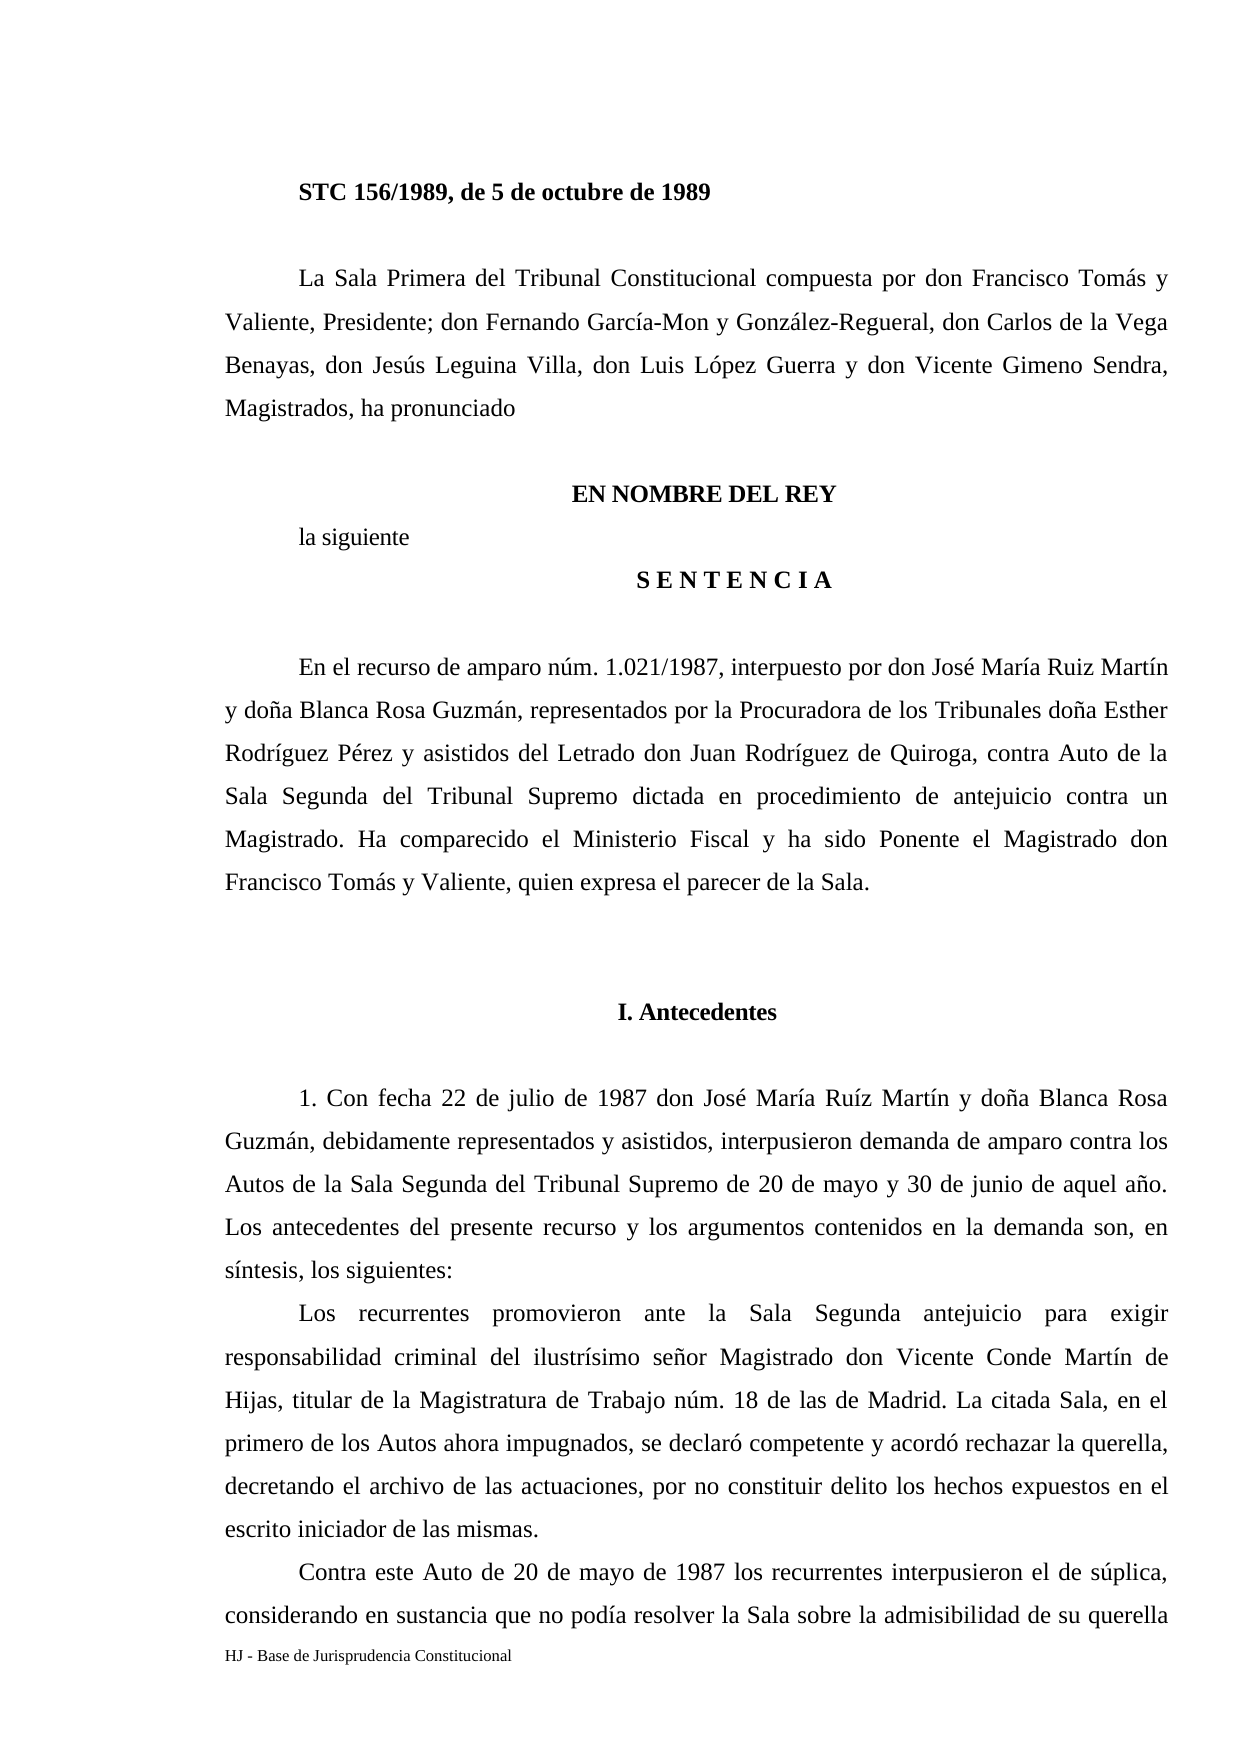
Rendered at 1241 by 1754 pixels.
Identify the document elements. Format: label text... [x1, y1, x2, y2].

text 1. Con fecha 22 de julio de 1987 don José María Ruíz Martín y doña Blanca Rosa Guzmán, debidamente representados y asistidos, interpusieron demanda de amparo contra los Autos de la Sala Segunda del Tribunal Supremo de 20 de mayo y 30 de junio de aquel año. Los antecedentes del presente recurso y los argumentos contenidos en la demanda son, en síntesis, los siguientes: [224, 1083, 1169, 1284]
text S E N T E N C I A [224, 565, 1169, 594]
text STC 156/1989, de 5 de octubre de 1989 [224, 177, 1169, 206]
text la siguiente [224, 522, 1110, 551]
text EN NOMBRE DEL REY [224, 479, 1110, 508]
text Los recurrentes promovieron ante la Sala Segunda antejuicio para exigir responsabilidad criminal del ilustrísimo señor Magistrado don Vicente Conde Martín de Hijas, titular de la Magistratura de Trabajo núm. 18 de las de Madrid. La citada Sala, en el primero de los Autos ahora impugnados, se declaró competente y acordó rechazar la querella, decretando el archivo de las actuaciones, por no constituir delito los hechos expuestos en el escrito iniciador de las mismas. [224, 1298, 1169, 1543]
text La Sala Primera del Tribunal Constitucional compuesta por don Francisco Tomás y Valiente, Presidente; don Fernando García-Mon y González-Regueral, don Carlos de la Vega Benayas, don Jesús Leguina Villa, don Luis López Guerra y don Vicente Gimeno Sendra, Magistrados, ha pronunciado [224, 263, 1169, 422]
text En el recurso de amparo núm. 1.021/1987, interpuesto por don José María Ruiz Martín y doña Blanca Rosa Guzmán, representados por la Procuradora de los Tribunales doña Esther Rodríguez Pérez y asistidos del Letrado don Juan Rodríguez de Quiroga, contra Auto de la Sala Segunda del Tribunal Supremo dictada en procedimiento de antejuicio contra un Magistrado. Ha comparecido el Ministerio Fiscal y ha sido Ponente el Magistrado don Francisco Tomás y Valiente, quien expresa el parecer de la Sala. [224, 652, 1169, 896]
text I. Antecedentes [224, 997, 1169, 1025]
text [224, 1557, 1169, 1629]
